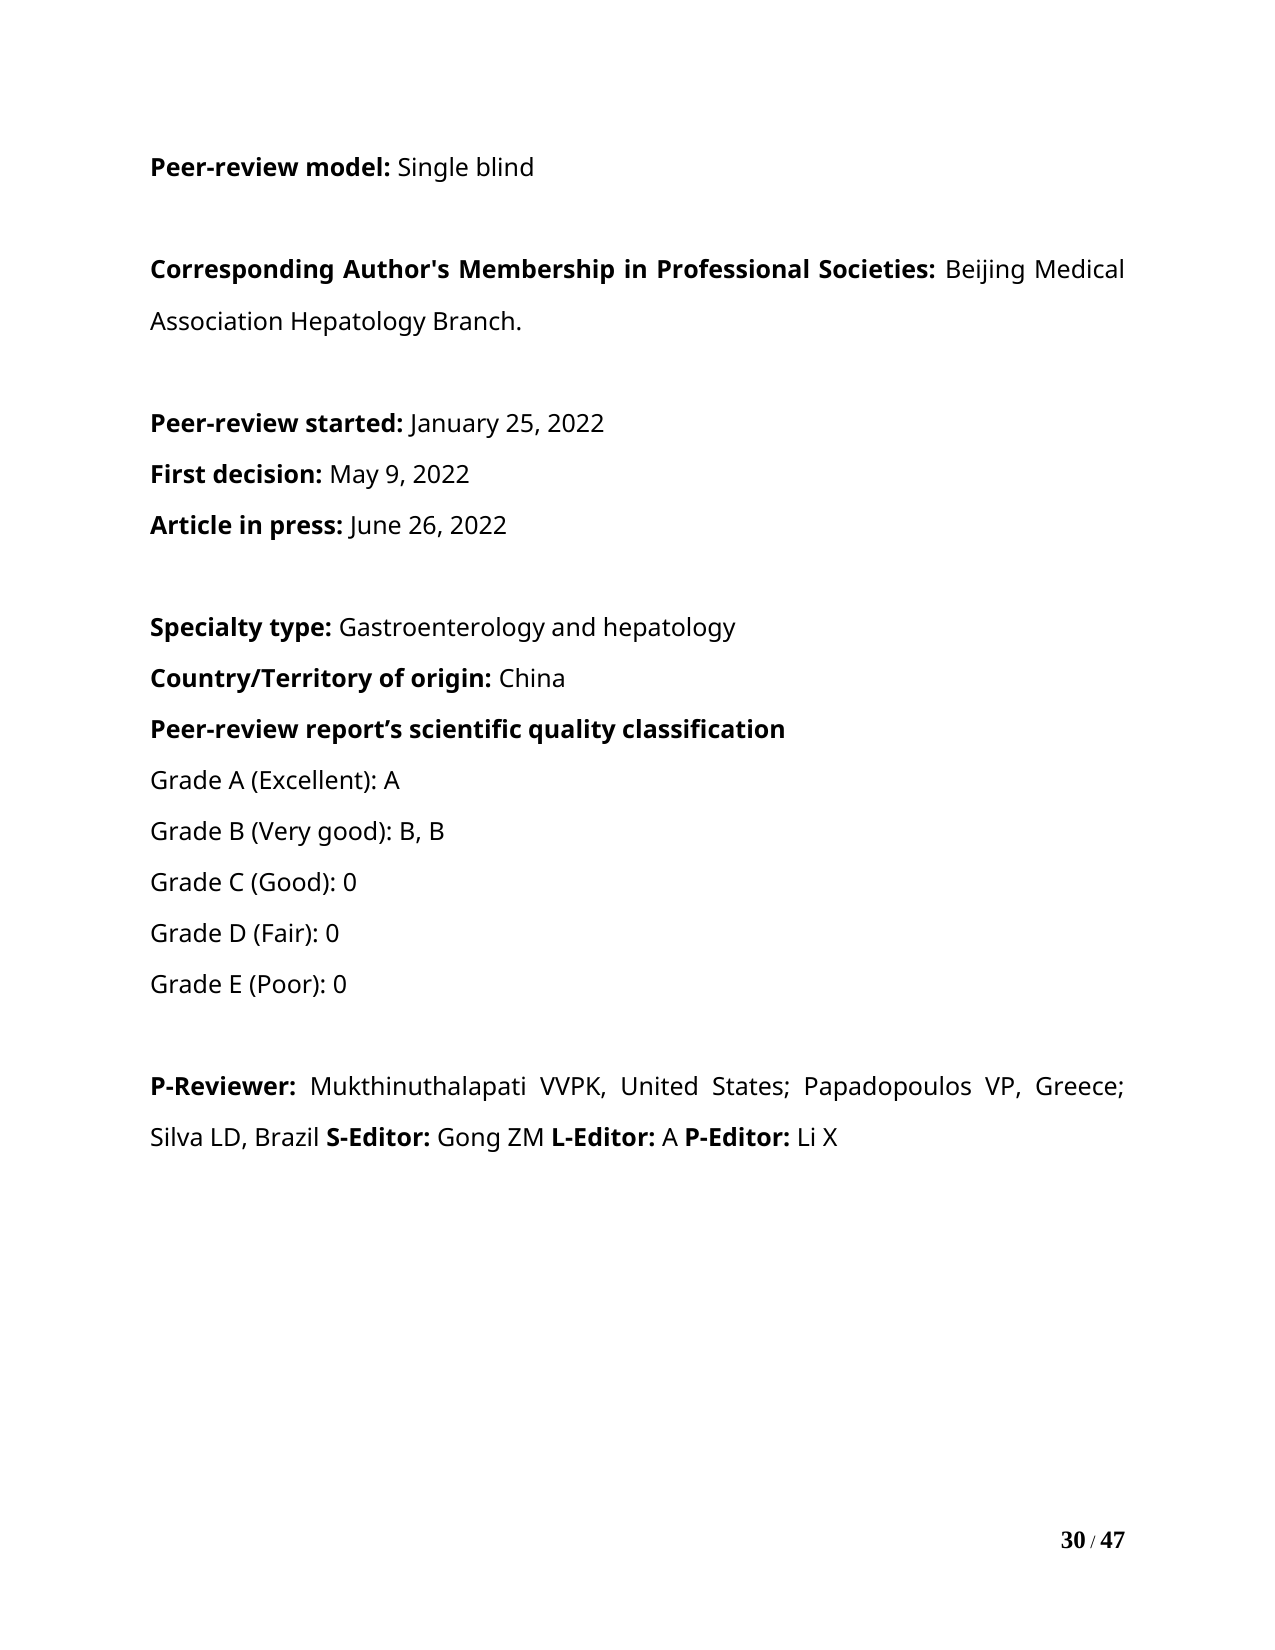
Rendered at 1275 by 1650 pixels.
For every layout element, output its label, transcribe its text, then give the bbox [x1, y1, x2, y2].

text Grade E (Poor): 0 [150, 967, 1125, 1001]
text Country/Territory of origin: China [150, 660, 1125, 694]
text Grade B (Very good): B, B [150, 813, 1125, 848]
text First decision: May 9, 2022 [150, 456, 1125, 490]
text Grade D (Fair): 0 [150, 916, 1125, 950]
text Peer-review model: Single blind [150, 150, 1125, 184]
text Specialty type: Gastroenterology and hepatology [150, 609, 1125, 643]
text Peer-review report’s scientific quality classification [150, 711, 1125, 746]
text Grade A (Excellent): A [150, 762, 1125, 797]
text Peer-review started: January 25, 2022 [150, 405, 1125, 439]
text Grade C (Good): 0 [150, 864, 1125, 899]
text P-Reviewer: Mukthinuthalapati VVPK, United States; Papadopoulos VP, Greece; Silva LD, Brazil S-Editor: Gong ZM L-Editor: A P-Editor: Li X [150, 1069, 1125, 1154]
text Corresponding Author's Membership in Professional Societies: Beijing Medical Association Hepatology Branch. [150, 252, 1125, 337]
text Article in press: June 26, 2022 [150, 507, 1125, 541]
